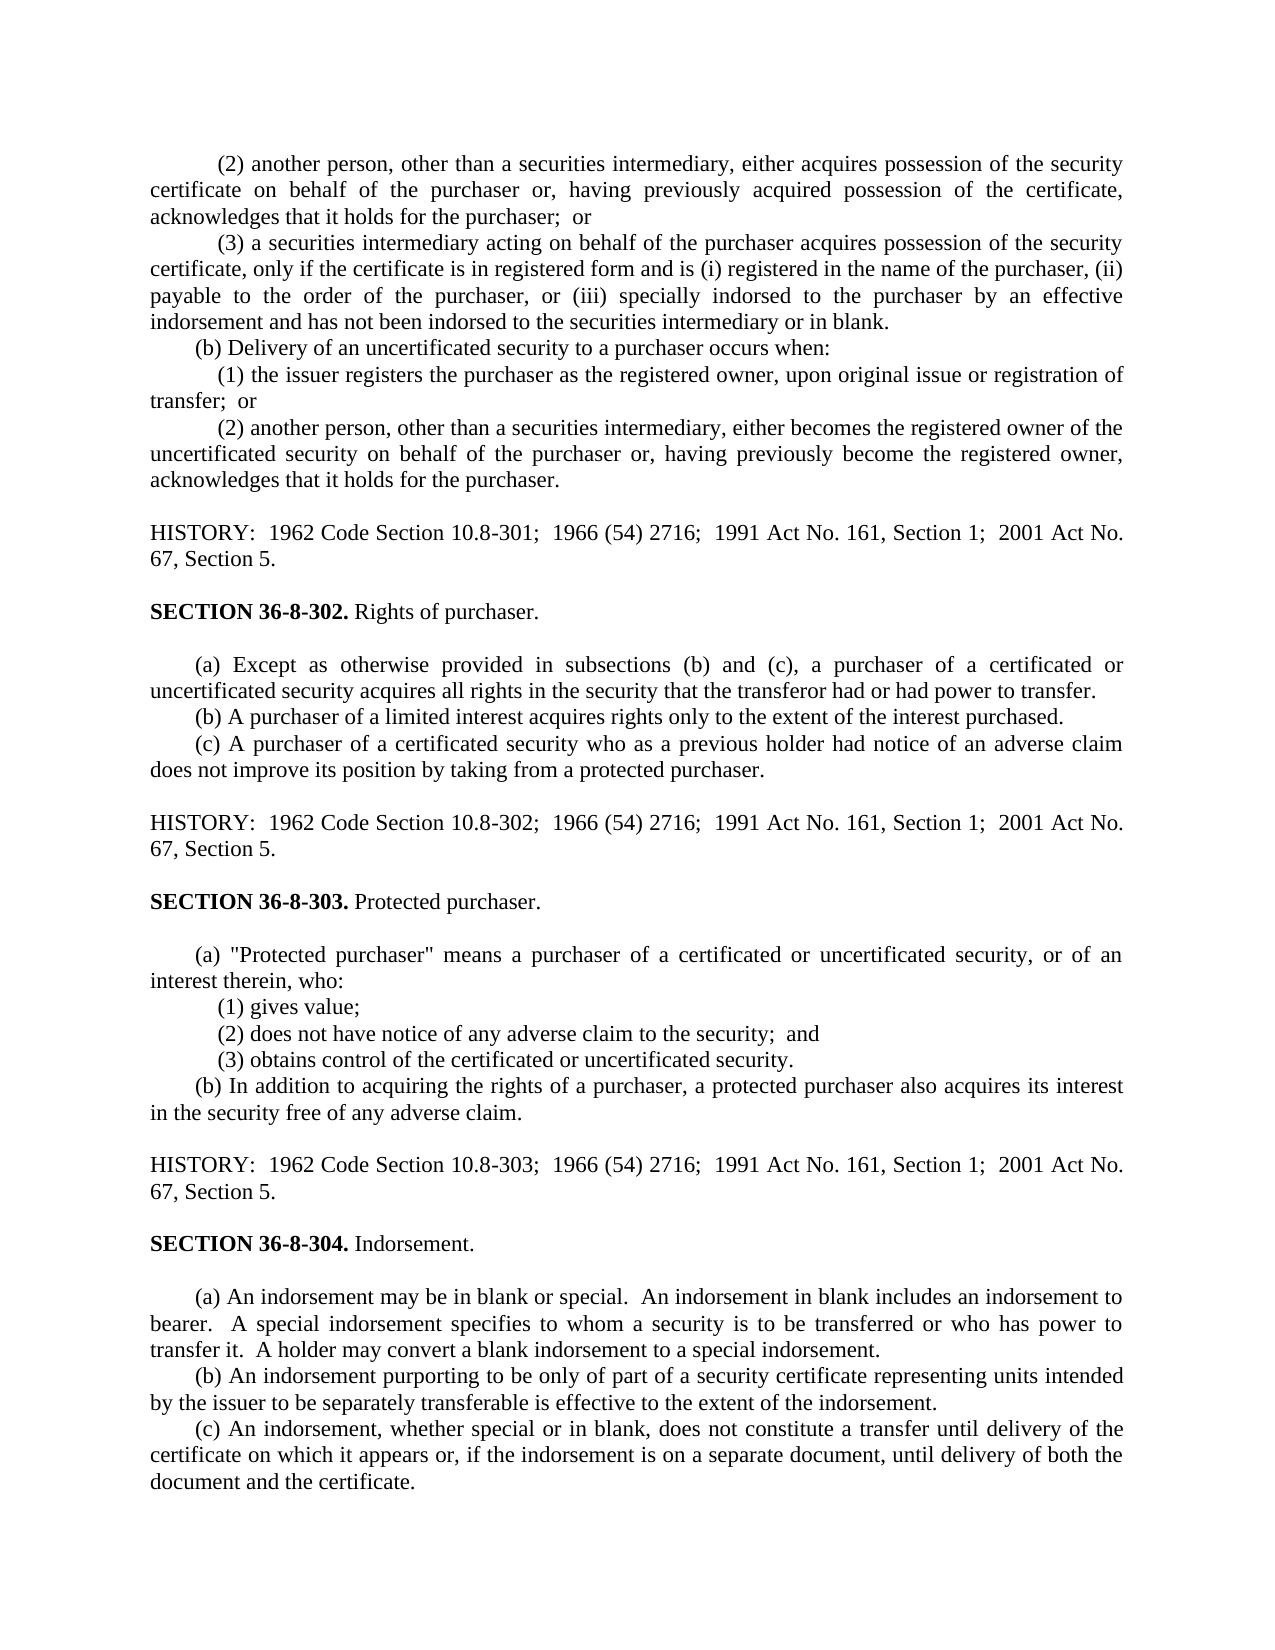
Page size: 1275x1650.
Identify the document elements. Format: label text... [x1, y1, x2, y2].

text (b) Delivery of an uncertificated security to a purchaser occurs when: [150, 334, 1125, 361]
text (2) another person, other than a securities intermediary, either becomes the registered owner of the uncertificated security on behalf of the purchaser or, having previously become the registered owner, acknowledges that it holds for the purchaser. [150, 413, 1125, 493]
text (1) the issuer registers the purchaser as the registered owner, upon original issue or registration of transfer; or [150, 361, 1125, 413]
text (3) a securities intermediary acting on behalf of the purchaser acquires possession of the security certificate, only if the certificate is in registered form and is (i) registered in the name of the purchaser, (ii) payable to the order of the purchaser, or (iii) specially indorsed to the purchaser by an effective indorsement and has not been indorsed to the securities intermediary or in blank. [150, 229, 1125, 334]
text SECTION 36-8-302. Rights of purchaser. [150, 598, 1125, 624]
text (c) A purchaser of a certificated security who as a previous holder had notice of an adverse claim does not improve its position by taking from a protected purchaser. [150, 730, 1125, 782]
text (a) An indorsement may be in blank or special. An indorsement in blank includes an indorsement to bearer. A special indorsement specifies to whom a security is to be transferred or who has power to transfer it. A holder may convert a blank indorsement to a special indorsement. [150, 1283, 1125, 1362]
text SECTION 36-8-304. Indorsement. [150, 1231, 1125, 1257]
text (a) "Protected purchaser" means a purchaser of a certificated or uncertificated security, or of an interest therein, who: [150, 941, 1125, 993]
text SECTION 36-8-303. Protected purchaser. [150, 888, 1125, 914]
text HISTORY: 1962 Code Section 10.8-301; 1966 (54) 2716; 1991 Act No. 161, Section 1; 2001 Act No. 67, Section 5. [150, 519, 1125, 572]
text (b) An indorsement purporting to be only of part of a security certificate representing units intended by the issuer to be separately transferable is effective to the extent of the indorsement. [150, 1362, 1125, 1415]
text (b) A purchaser of a limited interest acquires rights only to the extent of the interest purchased. [150, 703, 1125, 730]
text (3) obtains control of the certificated or uncertificated security. [150, 1046, 1125, 1072]
text (c) An indorsement, whether special or in blank, does not constitute a transfer until delivery of the certificate on which it appears or, if the indorsement is on a separate document, until delivery of both the document and the certificate. [150, 1415, 1125, 1494]
text (2) does not have notice of any adverse claim to the security; and [150, 1020, 1125, 1046]
text HISTORY: 1962 Code Section 10.8-302; 1966 (54) 2716; 1991 Act No. 161, Section 1; 2001 Act No. 67, Section 5. [150, 809, 1125, 862]
text HISTORY: 1962 Code Section 10.8-303; 1966 (54) 2716; 1991 Act No. 161, Section 1; 2001 Act No. 67, Section 5. [150, 1151, 1125, 1204]
text (2) another person, other than a securities intermediary, either acquires possession of the security certificate on behalf of the purchaser or, having previously acquired possession of the certificate, acknowledges that it holds for the purchaser; or [150, 150, 1125, 229]
text (b) In addition to acquiring the rights of a purchaser, a protected purchaser also acquires its interest in the security free of any adverse claim. [150, 1072, 1125, 1125]
text (1) gives value; [150, 993, 1125, 1020]
text (a) Except as otherwise provided in subsections (b) and (c), a purchaser of a certificated or uncertificated security acquires all rights in the security that the transferor had or had power to transfer. [150, 651, 1125, 703]
